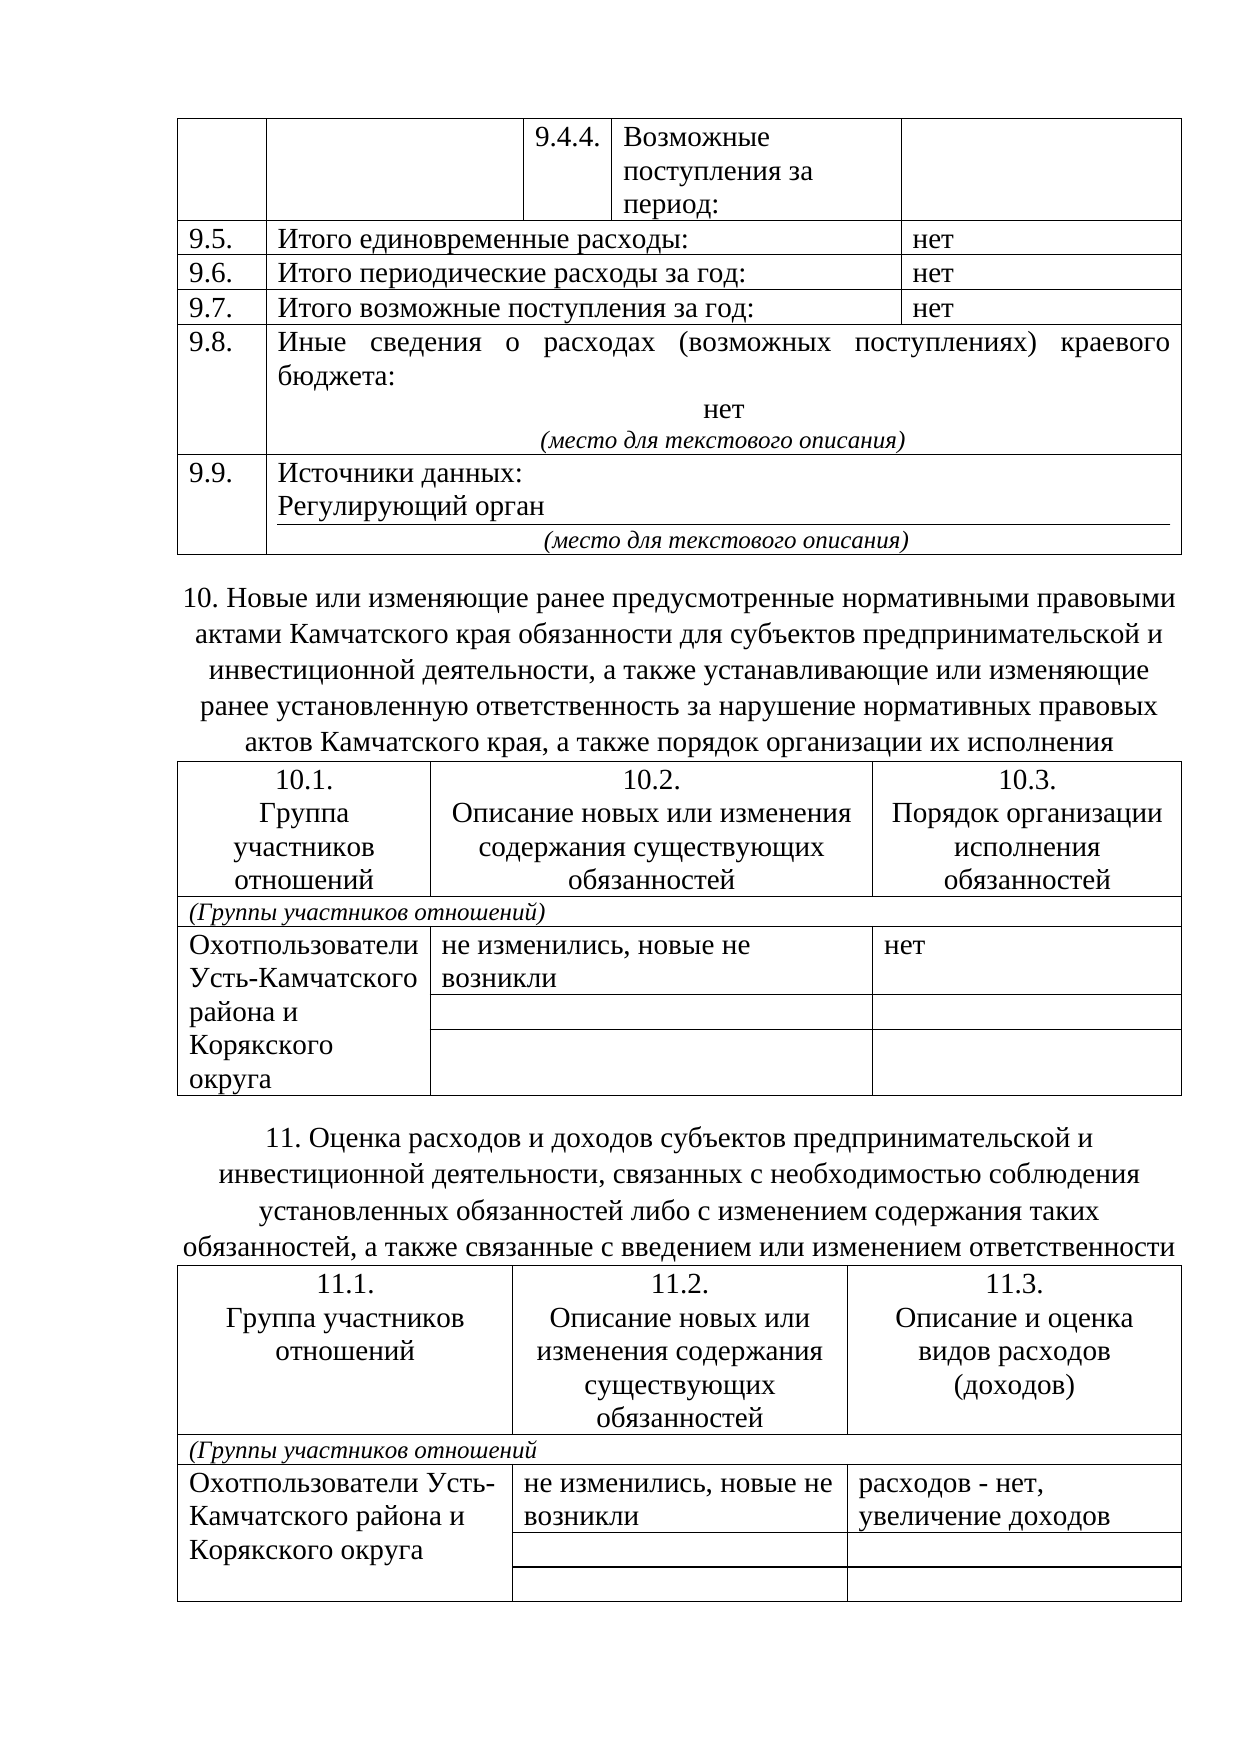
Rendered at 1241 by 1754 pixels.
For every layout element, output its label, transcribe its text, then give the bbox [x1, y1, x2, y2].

table_cell (Группы участников отношений [178, 1435, 1181, 1464]
table_cell 9.9. [178, 455, 266, 554]
table_cell [431, 995, 872, 1028]
table_cell Итого возможные поступления за год: [267, 290, 901, 323]
table_cell [902, 119, 1181, 220]
table_cell [513, 1568, 847, 1601]
table_header 10.1. Группа участников отношений [178, 762, 430, 896]
table_header 10.3. Порядок организации исполнения обязанностей [873, 762, 1181, 896]
table_cell расходов - нет, увеличение доходов [848, 1465, 1181, 1532]
table_header 11.1. Группа участников отношений [178, 1266, 512, 1434]
table_cell [873, 995, 1181, 1028]
table_cell нет [902, 290, 1181, 323]
table_cell не изменились, новые не возникли [513, 1465, 847, 1532]
text 11. Оценка расходов и доходов субъектов предпринимательской и инвестиционной деятельности, связанных с необходимостью соблюдения установленных обязанностей либо с изменением содержания таких обязанностей, а также связанные с введением или изменением ответственности [177, 1121, 1181, 1262]
table_cell Охотпользователи Усть-Камчатского района и Корякского округа [178, 927, 430, 1094]
table_cell Источники данных: Регулирующий орган (место для текстового описания) [267, 455, 1181, 554]
table_cell нет [902, 255, 1181, 289]
table_header 11.2. Описание новых или изменения содержания существующих обязанностей [513, 1266, 847, 1434]
table_cell 9.5. [178, 221, 266, 254]
table_cell [513, 1533, 847, 1566]
table_header 10.2. Описание новых или изменения содержания существующих обязанностей [431, 762, 872, 896]
table_cell Итого единовременные расходы: [267, 221, 901, 254]
table_header 11.3. Описание и оценка видов расходов (доходов) [848, 1266, 1181, 1434]
table_cell 9.7. [178, 290, 266, 323]
table_cell Итого периодические расходы за год: [267, 255, 901, 289]
table_cell Возможные поступления за период: [612, 119, 901, 220]
table_cell (Группы участников отношений) [178, 897, 1181, 926]
table_cell Иные сведения о расходах (возможных поступлениях) краевого бюджета: нет (место для текстового описания) [267, 325, 1181, 454]
table_cell 9.8. [178, 325, 266, 454]
text 10. Новые или изменяющие ранее предусмотренные нормативными правовыми актами Камчатского края обязанности для субъектов предпринимательской и инвестиционной деятельности, а также устанавливающие или изменяющие ранее установленную ответственность за нарушение нормативных правовых актов Камчатского края, а также порядок организации их исполнения [177, 580, 1181, 758]
table_cell Охотпользователи Усть-Камчатского района и Корякского округа [178, 1465, 512, 1601]
table_cell 9.6. [178, 255, 266, 289]
table_cell не изменились, новые не возникли [431, 927, 872, 994]
table_cell [848, 1533, 1181, 1566]
table_cell нет [873, 927, 1181, 994]
table_cell [873, 1030, 1181, 1094]
table_cell 9.4.4. [524, 119, 611, 220]
table_cell нет [902, 221, 1181, 254]
table_cell [848, 1568, 1181, 1601]
table_cell [431, 1030, 872, 1094]
